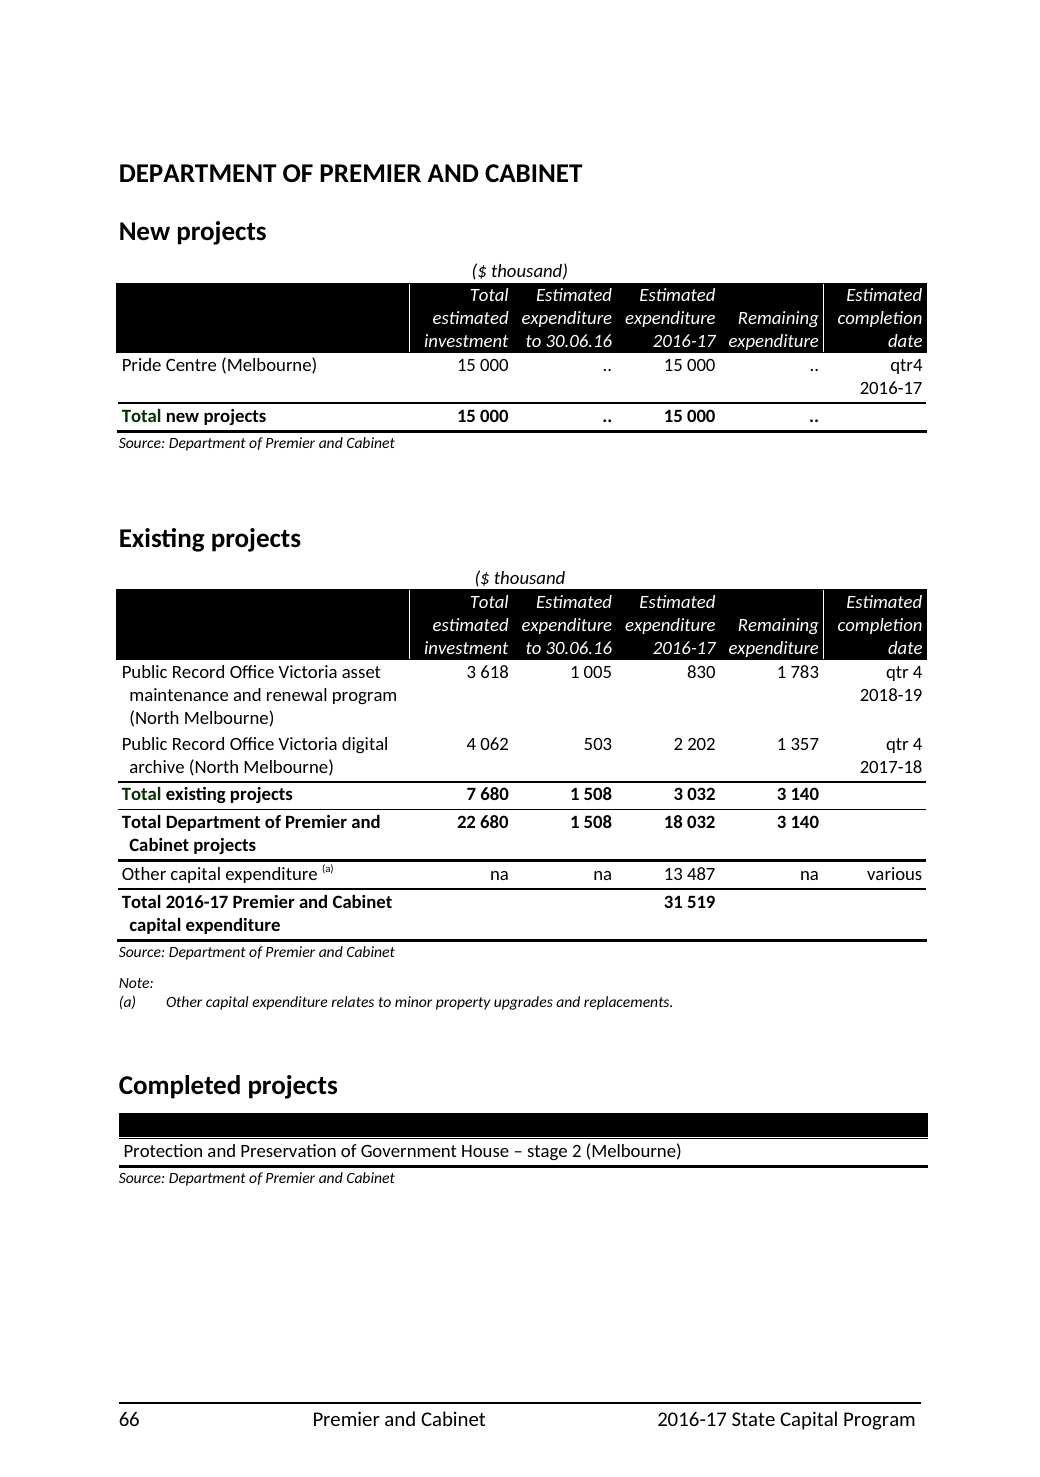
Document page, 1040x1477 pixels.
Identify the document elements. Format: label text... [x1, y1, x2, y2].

text ($ thousand) [118, 259, 921, 282]
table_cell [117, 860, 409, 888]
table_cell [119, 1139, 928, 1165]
text Source: Department of Premier and Cabinet [118, 942, 921, 961]
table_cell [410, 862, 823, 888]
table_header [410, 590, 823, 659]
subtitle Department of Premier and Cabinet [118, 156, 921, 189]
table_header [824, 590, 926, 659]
text Note: [118, 973, 921, 992]
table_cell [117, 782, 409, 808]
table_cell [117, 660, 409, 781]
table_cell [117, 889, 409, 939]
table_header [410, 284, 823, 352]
text Source: Department of Premier and Cabinet [118, 433, 921, 452]
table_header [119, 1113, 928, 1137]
text ($ thousand [118, 566, 921, 589]
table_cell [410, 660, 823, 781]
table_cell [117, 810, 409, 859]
subtitle Completed projects [118, 1068, 921, 1101]
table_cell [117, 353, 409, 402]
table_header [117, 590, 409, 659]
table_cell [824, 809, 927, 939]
text Source: Department of Premier and Cabinet [118, 1168, 921, 1187]
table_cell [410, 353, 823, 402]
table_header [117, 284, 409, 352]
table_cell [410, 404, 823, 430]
subtitle Existing projects [118, 521, 921, 554]
subtitle New projects [118, 214, 921, 247]
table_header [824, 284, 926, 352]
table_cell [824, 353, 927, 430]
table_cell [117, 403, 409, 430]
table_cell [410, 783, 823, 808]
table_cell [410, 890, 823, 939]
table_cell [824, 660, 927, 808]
text (a) Other capital expenditure relates to minor property upgrades and replacements. [118, 992, 921, 1012]
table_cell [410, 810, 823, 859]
